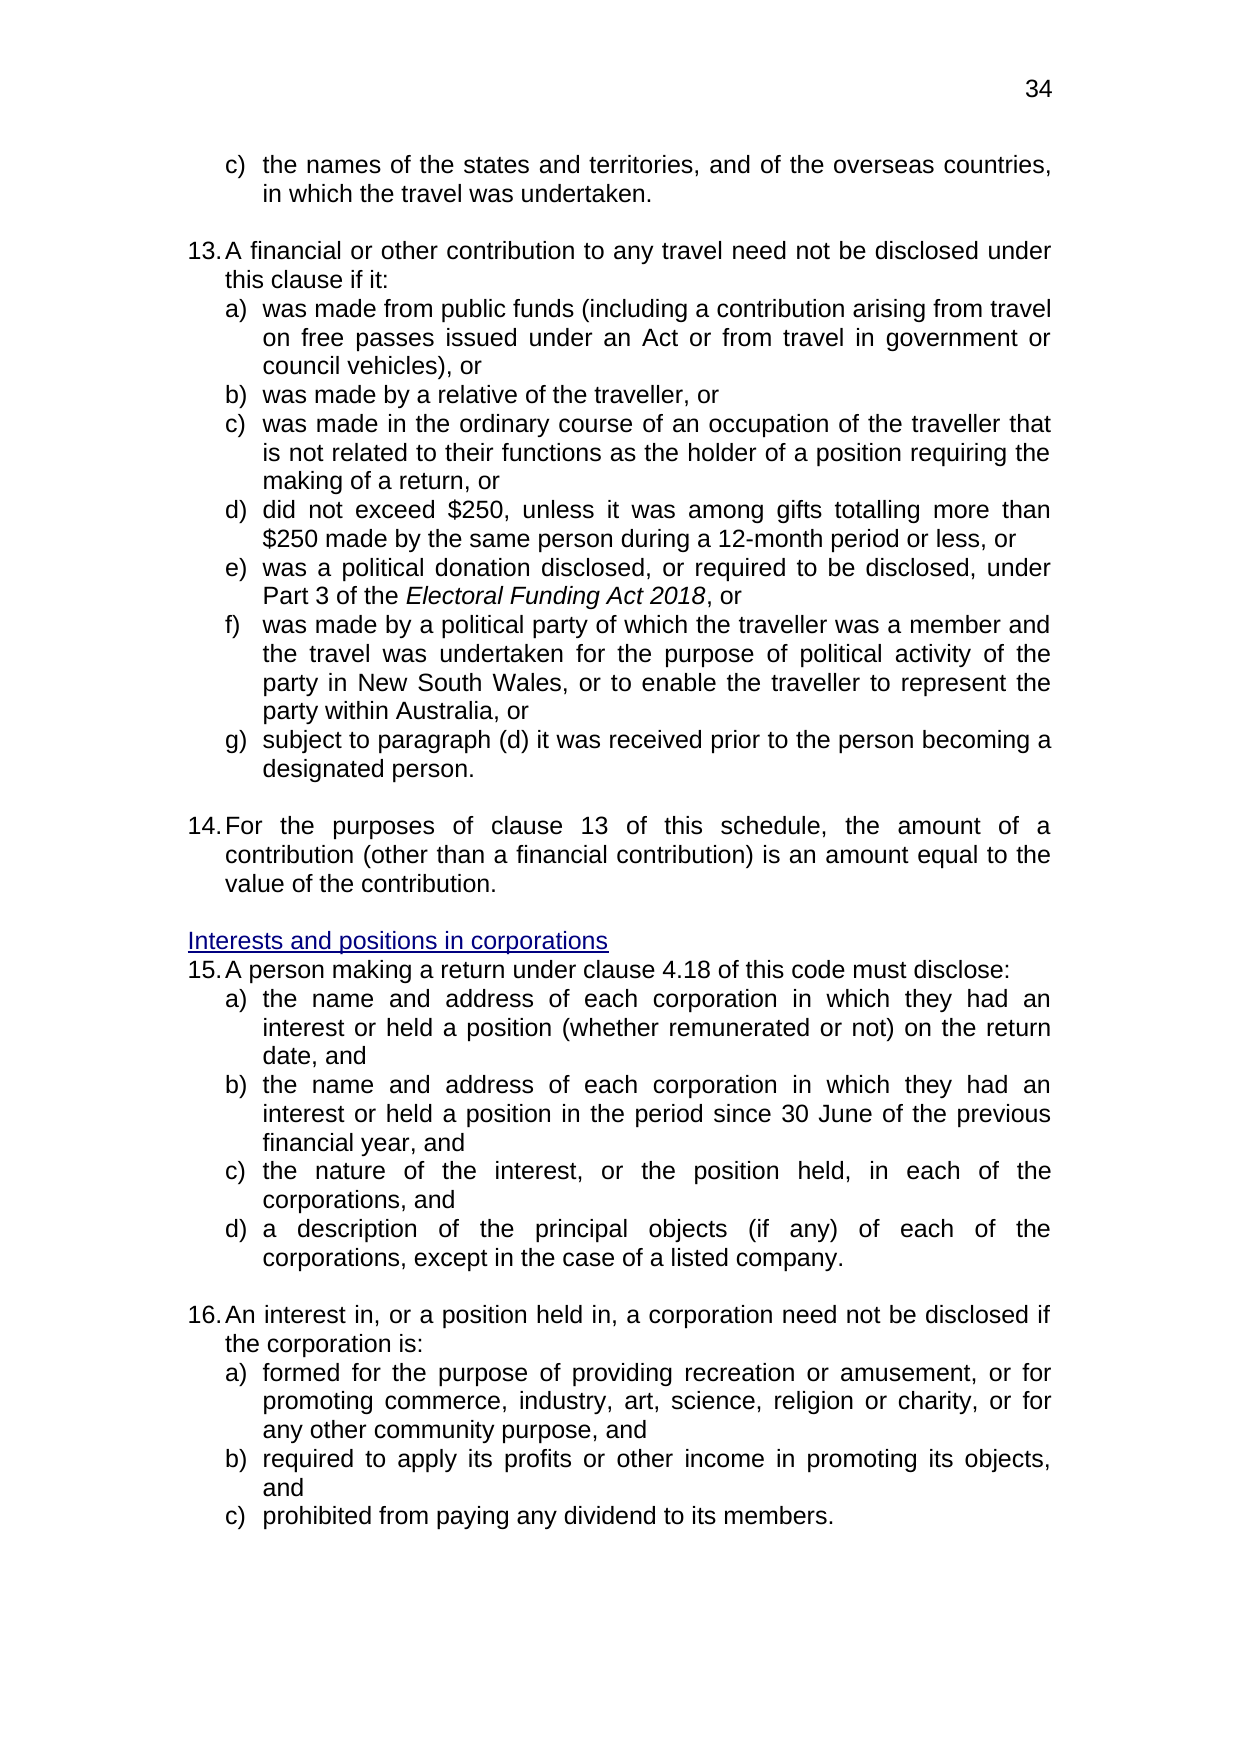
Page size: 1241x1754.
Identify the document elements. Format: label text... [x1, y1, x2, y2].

list An interest in, or a position held in, a corporation need not be disclosed if the corporation is: [187, 1300, 1053, 1357]
list A financial or other contribution to any travel need not be disclosed under this clause if it: [187, 236, 1053, 294]
list was made by a political party of which the traveller was a member and the travel was undertaken for the purpose of political activity of the party in New South Wales, or to enable the traveller to represent the party within Australia, or [225, 610, 1053, 725]
list was made in the ordinary course of an occupation of the traveller that is not related to their functions as the holder of a position requiring the making of a return, or [225, 409, 1053, 495]
list was a political donation disclosed, or required to be disclosed, under Part 3 of the Electoral Funding Act 2018, or [225, 552, 1053, 610]
list the name and address of each corporation in which they had an interest or held a position (whether remunerated or not) on the return date, and [225, 984, 1053, 1070]
list For the purposes of clause 13 of this schedule, the amount of a contribution (other than a financial contribution) is an amount equal to the value of the contribution. [187, 811, 1053, 897]
list the names of the states and territories, and of the overseas countries, in which the travel was undertaken. [225, 150, 1053, 207]
list did not exceed $250, unless it was among gifts totalling more than $250 made by the same person during a 12-month period or less, or [225, 495, 1053, 552]
list subject to paragraph (d) it was received prior to the person becoming a designated person. [225, 725, 1053, 782]
list a description of the principal objects (if any) of each of the corporations, except in the case of a listed company. [225, 1214, 1053, 1271]
list the name and address of each corporation in which they had an interest or held a position in the period since 30 June of the previous financial year, and [225, 1070, 1053, 1156]
list A person making a return under clause 4.18 of this code must disclose: [187, 955, 1053, 984]
list formed for the purpose of providing recreation or amusement, or for promoting commerce, industry, art, science, religion or charity, or for any other community purpose, and [225, 1357, 1053, 1444]
list the nature of the interest, or the position held, in each of the corporations, and [225, 1156, 1053, 1214]
list was made from public funds (including a contribution arising from travel on free passes issued under an Act or from travel in government or council vehicles), or [225, 294, 1053, 380]
list was made by a relative of the traveller, or [225, 380, 1053, 409]
list prohibited from paying any dividend to its members. [225, 1501, 1053, 1530]
list required to apply its profits or other income in promoting its objects, and [225, 1444, 1053, 1501]
text Interests and positions in corporations [187, 926, 1053, 955]
